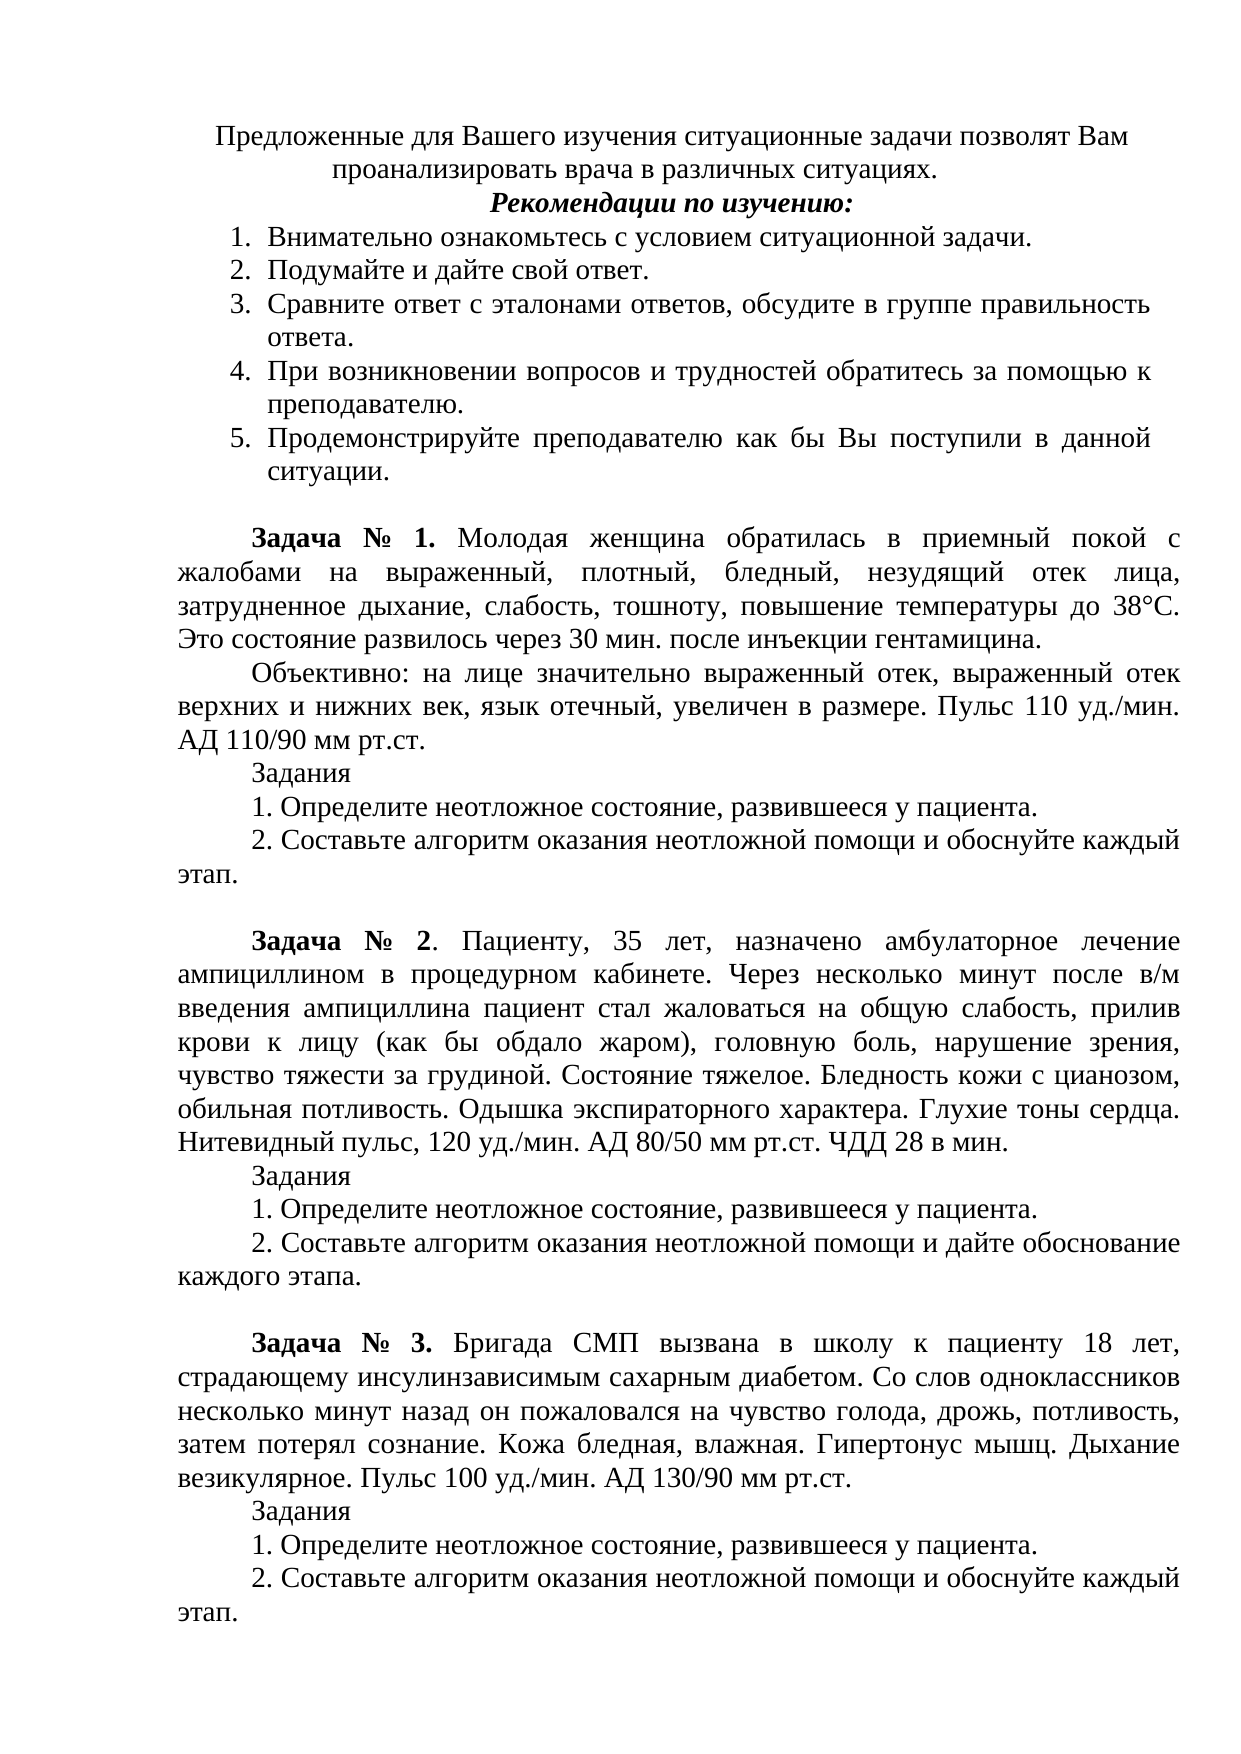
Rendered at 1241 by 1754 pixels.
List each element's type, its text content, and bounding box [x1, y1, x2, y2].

text Задания [177, 1493, 1181, 1527]
text Задача № 2. Пациенту, 35 лет, назначено амбулаторное лечение ампициллином в процедурном кабинете. Через несколько минут после в/м введения ампициллина пациент стал жаловаться на общую слабость, прилив крови к лицу (как бы обдало жаром), головную боль, нарушение зрения, чувство тяжести за грудиной. Состояние тяжелое. Бледность кожи с цианозом, обильная потливость. Одышка экспираторного характера. Глухие тоны сердца. Нитевидный пульс, 120 уд./мин. АД 80/50 мм рт.ст. ЧДД 28 в мин. [177, 923, 1181, 1158]
list Продемонстрируйте преподавателю как бы Вы поступили в данной ситуации. [229, 420, 1152, 487]
list Сравните ответ с эталонами ответов, обсудите в группе правильность ответа. [229, 286, 1152, 353]
text Задания [177, 755, 1181, 789]
text 2. Составьте алгоритм оказания неотложной помощи и дайте обоснование каждого этапа. [177, 1225, 1181, 1292]
text Задача № 3. Бригада СМП вызвана в школу к пациенту 18 лет, страдающему инсулинзависимым сахарным диабетом. Со слов одноклассников несколько минут назад он пожаловался на чувство голода, дрожь, потливость, затем потерял сознание. Кожа бледная, влажная. Гипертонус мышц. Дыхание везикулярное. Пульс 100 уд./мин. АД 130/90 мм рт.ст. [177, 1326, 1181, 1493]
text 1. Определите неотложное состояние, развившееся у пациента. [177, 1191, 1181, 1225]
list Подумайте и дайте свой ответ. [229, 252, 1152, 286]
text Задания [177, 1158, 1181, 1191]
text Предложенные для Вашего изучения ситуационные задачи позволят Вам проанализировать врача в различных ситуациях. [118, 118, 1152, 185]
text Задача № 1. Молодая женщина обратилась в приемный покой с жалобами на выраженный, плотный, бледный, незудящий отек лица, затрудненное дыхание, слабость, тошноту, повышение температуры до 38°С. Это состояние развилось через 30 мин. после инъекции гентамицина. [177, 521, 1181, 655]
text Рекомендации по изучению: [118, 185, 1152, 219]
text 2. Составьте алгоритм оказания неотложной помощи и обоснуйте каждый этап. [177, 822, 1181, 889]
list При возникновении вопросов и трудностей обратитесь за помощью к преподавателю. [229, 353, 1152, 420]
text Объективно: на лице значительно выраженный отек, выраженный отек верхних и нижних век, язык отечный, увеличен в размере. Пульс 110 уд./мин. АД 110/90 мм рт.ст. [177, 655, 1181, 755]
text 1. Определите неотложное состояние, развившееся у пациента. [177, 1527, 1181, 1560]
text 1. Определите неотложное состояние, развившееся у пациента. [177, 789, 1181, 822]
list Внимательно ознакомьтесь с условием ситуационной задачи. [229, 219, 1152, 252]
text 2. Составьте алгоритм оказания неотложной помощи и обоснуйте каждый этап. [177, 1560, 1181, 1627]
